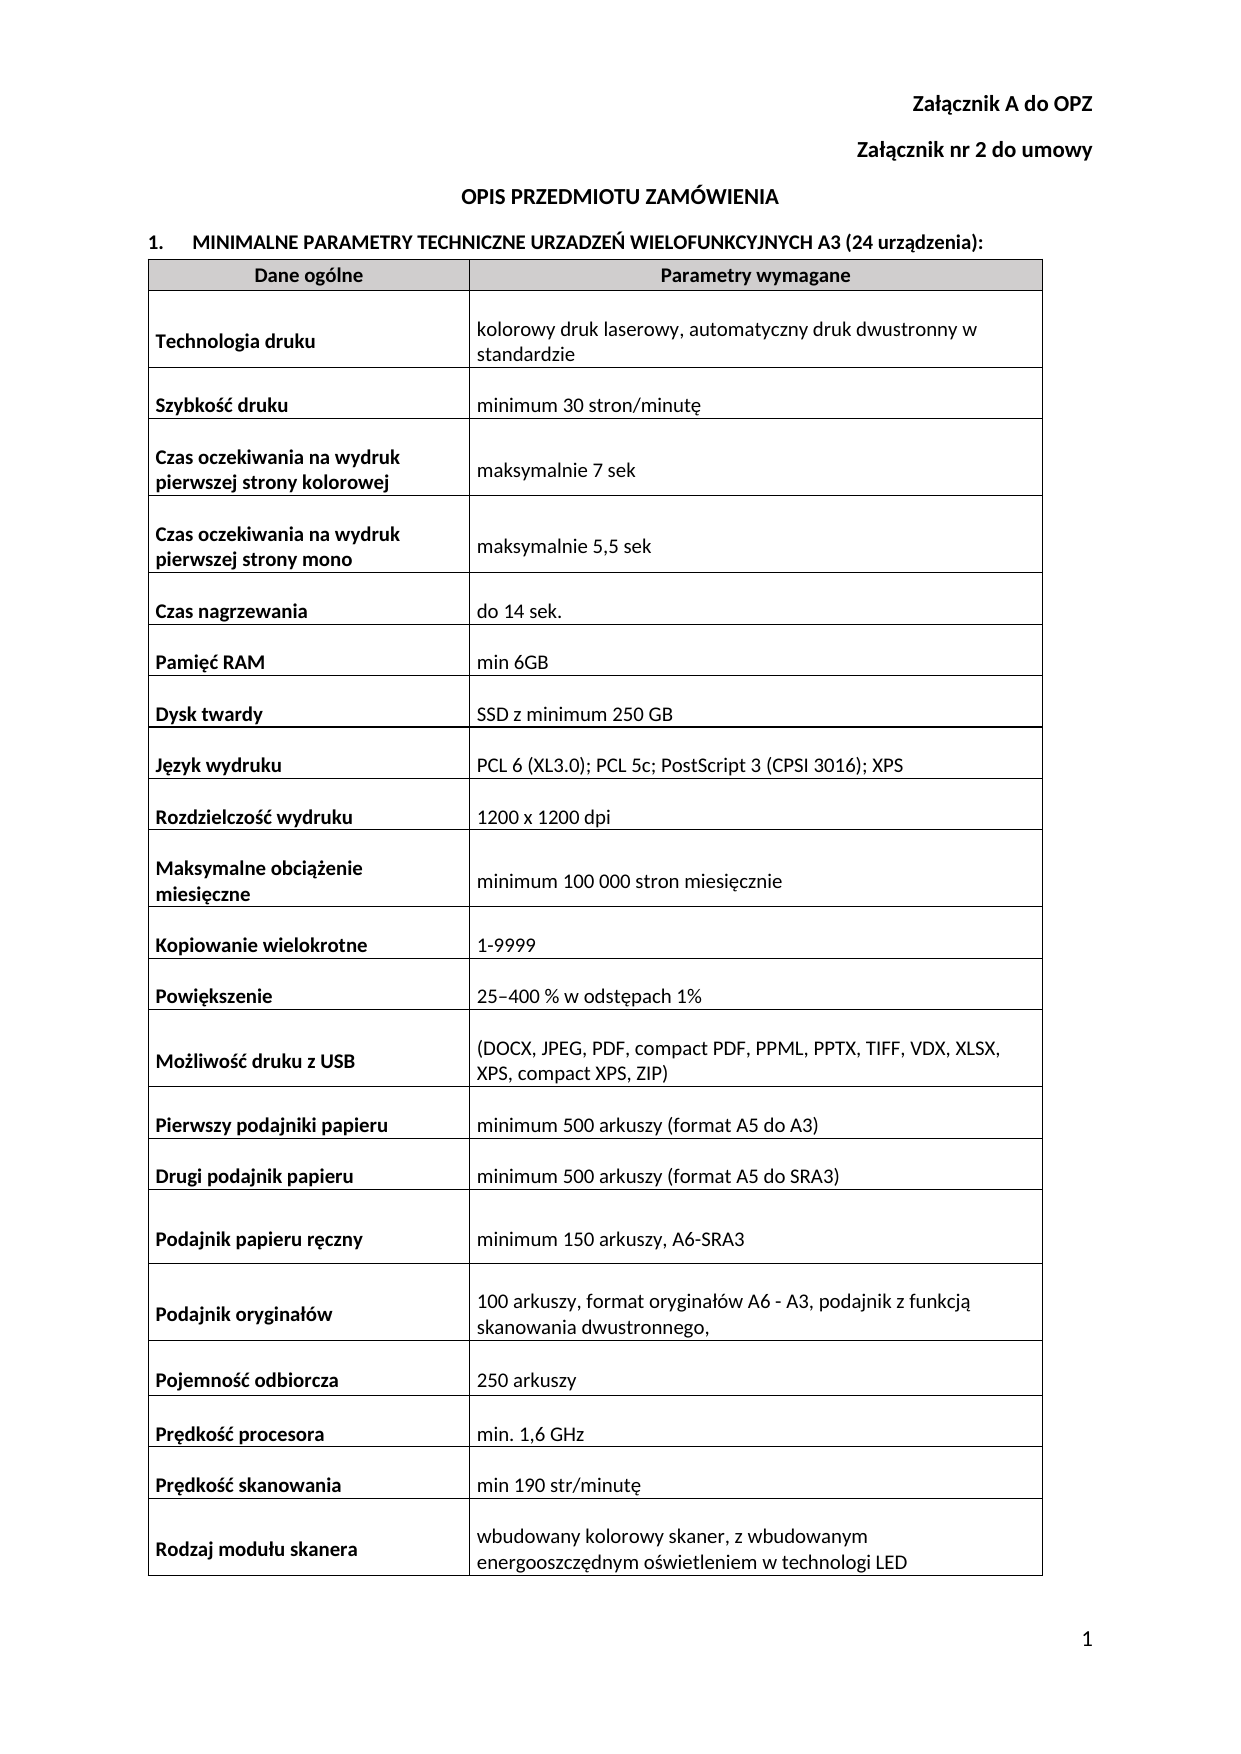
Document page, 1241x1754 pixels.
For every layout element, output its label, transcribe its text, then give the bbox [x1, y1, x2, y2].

table_header Dane ogólne [149, 260, 469, 290]
table_cell wbudowany kolorowy skaner, z wbudowanym energooszczędnym oświetleniem w technologi LED [470, 1499, 1042, 1574]
table_cell kolorowy druk laserowy, automatyczny druk dwustronny w standardzie [470, 291, 1042, 367]
table_cell 1200 x 1200 dpi [470, 779, 1042, 829]
table_cell min. 1,6 GHz [470, 1396, 1042, 1446]
table_cell 25–400 % w odstępach 1% [470, 959, 1042, 1009]
table_header Parametry wymagane [470, 260, 1042, 290]
table_cell 1-9999 [470, 907, 1042, 958]
table_cell minimum 100 000 stron miesięcznie [470, 830, 1042, 906]
table_cell Rozdzielczość wydruku [149, 779, 469, 829]
subtitle MINIMALNE PARAMETRY TECHNICZNE URZADZEŃ WIELOFUNKCYJNYCH A3 (24 urządzenia): [148, 229, 1093, 255]
table_cell 100 arkuszy, format oryginałów A6 - A3, podajnik z funkcją skanowania dwustronnego, [470, 1264, 1042, 1339]
table_cell Czas oczekiwania na wydruk pierwszej strony mono [149, 496, 469, 572]
table_cell Szybkość druku [149, 368, 469, 418]
table_cell Rodzaj modułu skanera [149, 1499, 469, 1574]
text OPIS PRZEDMIOTU ZAMÓWIENIA [148, 182, 1093, 210]
table_cell min 190 str/minutę [470, 1447, 1042, 1498]
table_cell minimum 30 stron/minutę [470, 368, 1042, 418]
table_cell minimum 500 arkuszy (format A5 do A3) [470, 1087, 1042, 1137]
table_cell SSD z minimum 250 GB [470, 676, 1042, 726]
table_cell Podajnik oryginałów [149, 1264, 469, 1339]
table_cell Drugi podajnik papieru [149, 1139, 469, 1189]
table_cell PCL 6 (XL3.0); PCL 5c; PostScript 3 (CPSI 3016); XPS [470, 728, 1042, 778]
table_cell do 14 sek. [470, 573, 1042, 623]
table_cell Czas nagrzewania [149, 573, 469, 623]
table_cell Kopiowanie wielokrotne [149, 907, 469, 958]
text Załącznik nr 2 do umowy [148, 136, 1093, 163]
table_cell Możliwość druku z USB [149, 1010, 469, 1086]
table_cell Podajnik papieru ręczny [149, 1190, 469, 1263]
table_cell Pamięć RAM [149, 625, 469, 675]
table_cell Pojemność odbiorcza [149, 1341, 469, 1395]
table_cell maksymalnie 7 sek [470, 419, 1042, 495]
table_cell Pierwszy podajniki papieru [149, 1087, 469, 1137]
table_cell Język wydruku [149, 728, 469, 778]
table_cell Dysk twardy [149, 676, 469, 726]
table_cell Prędkość procesora [149, 1396, 469, 1446]
table_cell Technologia druku [149, 291, 469, 367]
table_cell (DOCX, JPEG, PDF, compact PDF, PPML, PPTX, TIFF, VDX, XLSX, XPS, compact XPS, ZIP) [470, 1010, 1042, 1086]
table_cell Czas oczekiwania na wydruk pierwszej strony kolorowej [149, 419, 469, 495]
table_cell minimum 500 arkuszy (format A5 do SRA3) [470, 1139, 1042, 1189]
text Załącznik A do OPZ [148, 89, 1093, 117]
table_cell 250 arkuszy [470, 1341, 1042, 1395]
table_cell Powiększenie [149, 959, 469, 1009]
table_cell minimum 150 arkuszy, A6-SRA3 [470, 1190, 1042, 1263]
table_cell Prędkość skanowania [149, 1447, 469, 1498]
table_cell maksymalnie 5,5 sek [470, 496, 1042, 572]
table_cell min 6GB [470, 625, 1042, 675]
table_cell Maksymalne obciążenie miesięczne [149, 830, 469, 906]
